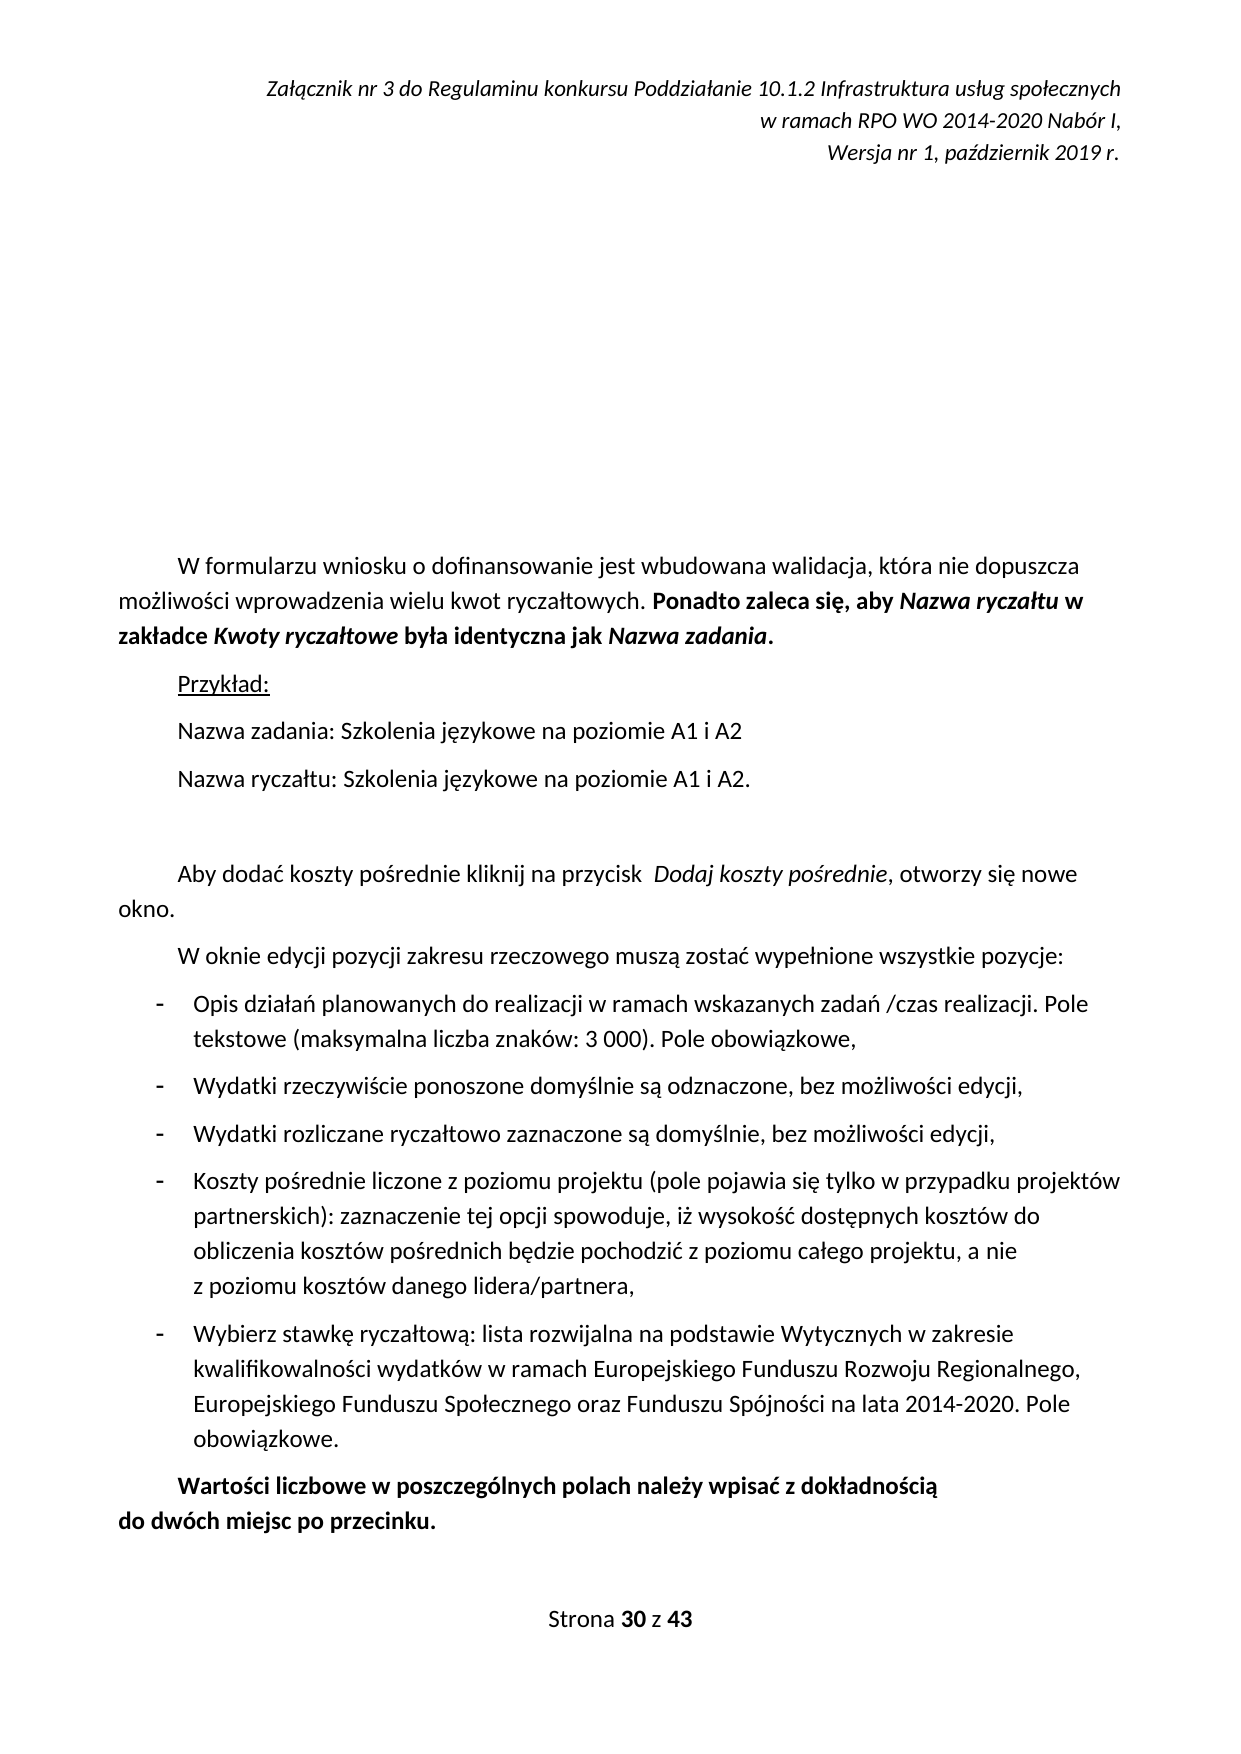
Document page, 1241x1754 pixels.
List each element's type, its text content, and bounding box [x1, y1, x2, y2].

text W formularzu wniosku o dofinansowanie jest wbudowana walidacja, która nie dopuszcza możliwości wprowadzenia wielu kwot ryczałtowych. Ponadto zaleca się, aby Nazwa ryczałtu w zakładce Kwoty ryczałtowe była identyczna jak Nazwa zadania. [118, 550, 1122, 651]
text Przykład: [118, 668, 1122, 698]
list Koszty pośrednie liczone z poziomu projektu (pole pojawia się tylko w przypadku projektów partnerskich): zaznaczenie tej opcji spowoduje, iż wysokość dostępnych kosztów do obliczenia kosztów pośrednich będzie pochodzić z poziomu całego projektu, a nie z poziomu kosztów danego lidera/partnera, [156, 1165, 1122, 1301]
list Wydatki rozliczane ryczałtowo zaznaczone są domyślnie, bez możliwości edycji, [156, 1118, 1122, 1148]
list Wydatki rzeczywiście ponoszone domyślnie są odznaczone, bez możliwości edycji, [156, 1070, 1122, 1101]
text W oknie edycji pozycji zakresu rzeczowego muszą zostać wypełnione wszystkie pozycje: [118, 940, 1122, 971]
text Nazwa ryczałtu: Szkolenia językowe na poziomie A1 i A2. [118, 763, 1122, 793]
list Wybierz stawkę ryczałtową: lista rozwijalna na podstawie Wytycznych w zakresie kwalifikowalności wydatków w ramach Europejskiego Funduszu Rozwoju Regionalnego, Europejskiego Funduszu Społecznego oraz Funduszu Spójności na lata 2014-2020. Pole obowiązkowe. [156, 1318, 1122, 1453]
text Nazwa zadania: Szkolenia językowe na poziomie A1 i A2 [118, 715, 1122, 746]
text Wartości liczbowe w poszczególnych polach należy wpisać z dokładnością do dwóch miejsc po przecinku. [118, 1470, 1122, 1536]
list Opis działań planowanych do realizacji w ramach wskazanych zadań /czas realizacji. Pole tekstowe (maksymalna liczba znaków: 3 000). Pole obowiązkowe, [156, 988, 1122, 1053]
text Aby dodać koszty pośrednie kliknij na przycisk Dodaj koszty pośrednie, otworzy się nowe okno. [118, 858, 1122, 923]
